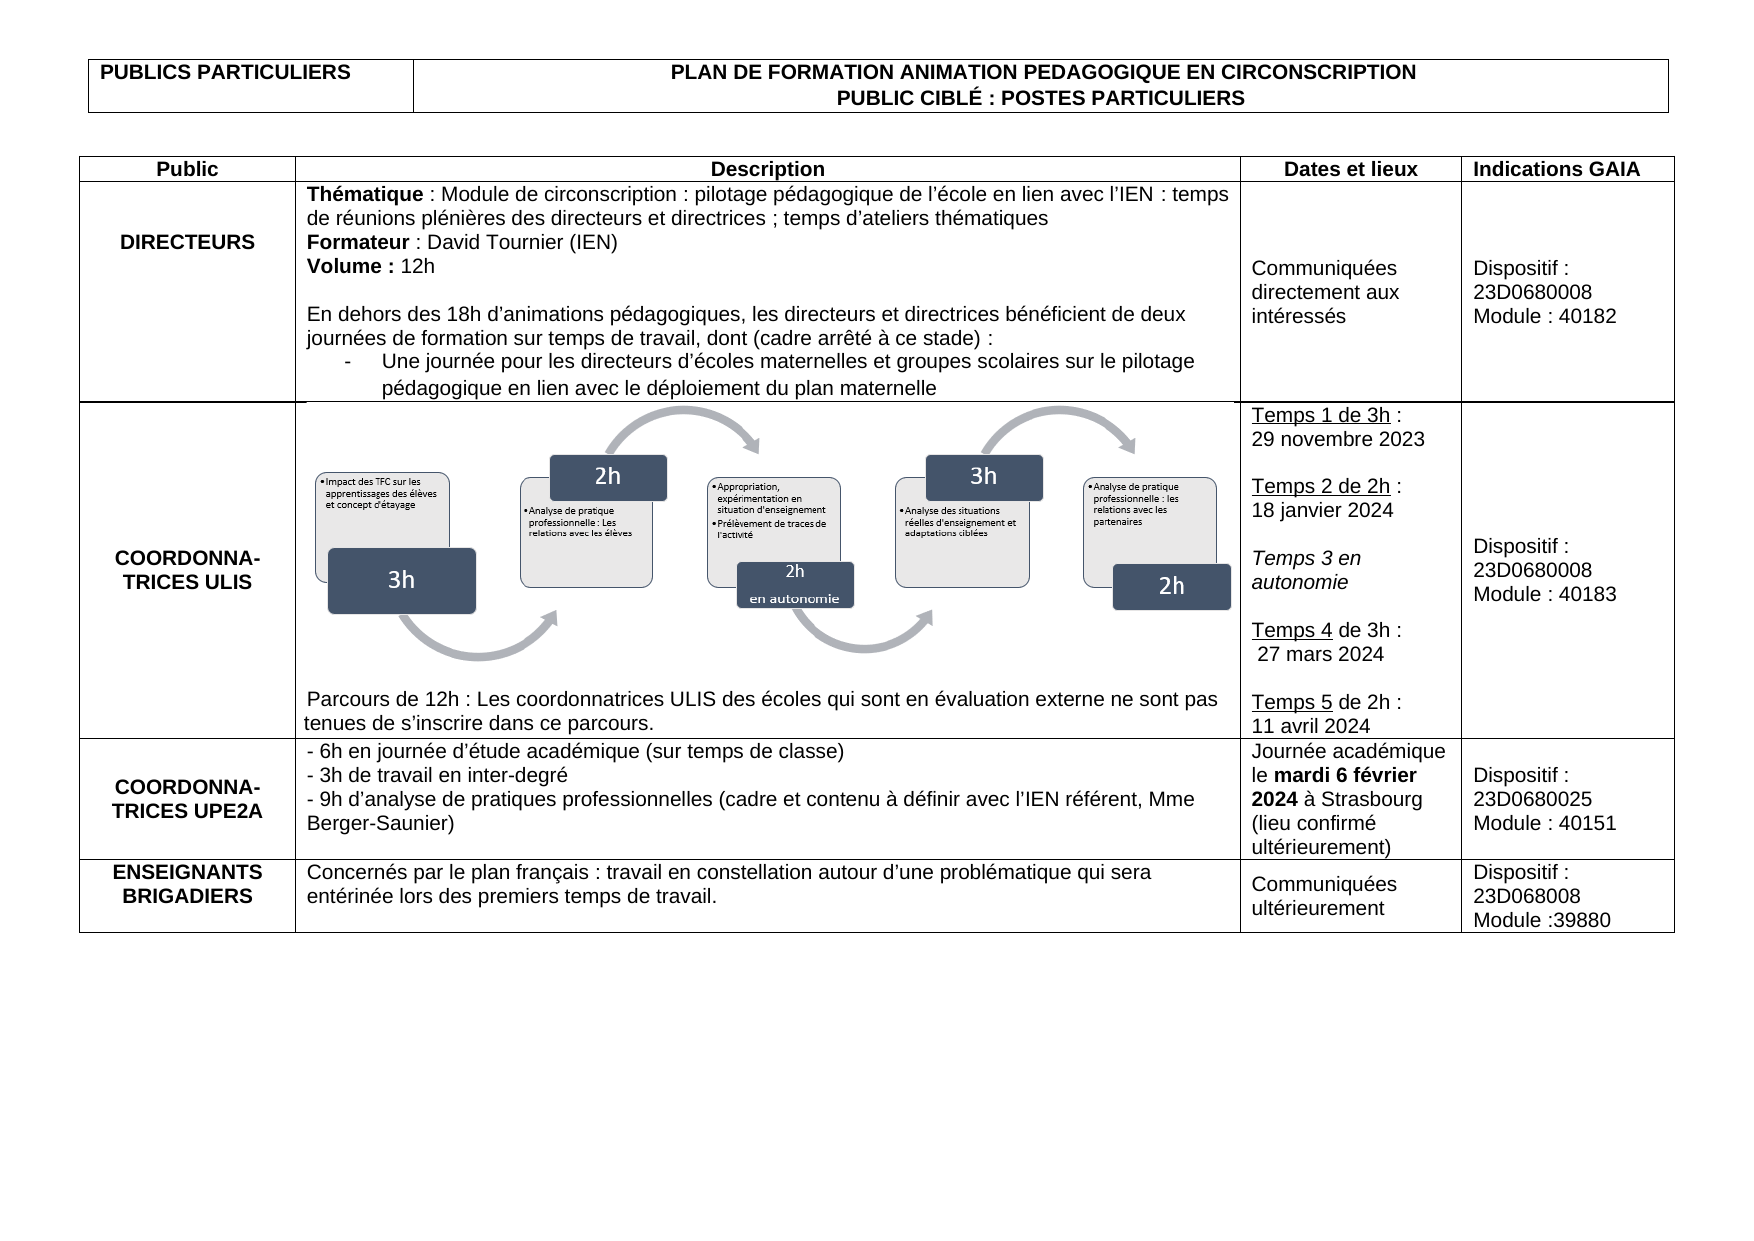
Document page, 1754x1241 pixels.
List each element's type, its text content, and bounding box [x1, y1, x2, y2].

table_cell Communiquées directement aux intéressés [1241, 182, 1461, 401]
table_cell Dispositif : 23D068008 Module :39880 [1462, 860, 1674, 932]
table_header Public [80, 157, 295, 181]
table_cell Journée académique le mardi 6 février 2024 à Strasbourg (lieu confirmé ultérieurement) [1241, 739, 1461, 859]
table_cell Dispositif : 23D0680008 Module : 40183 [1462, 403, 1674, 738]
table_cell Temps 1 de 3h : 29 novembre 2023 Temps 2 de 2h : 18 janvier 2024 Temps 3 en autonomie Temps 4 de 3h : 27 mars 2024 Temps 5 de 2h : 11 avril 2024 [1241, 403, 1461, 738]
table_cell ENSEIGNANTS BRIGADIERS [80, 860, 295, 932]
table_header Indications GAIA [1462, 157, 1674, 181]
table_cell - 6h en journée d’étude académique (sur temps de classe) - 3h de travail en inter-degré - 9h d’analyse de pratiques professionnelles (cadre et contenu à définir avec l’IEN référent, Mme Berger-Saunier) [296, 739, 1240, 859]
table_cell DIRECTEURS [80, 182, 295, 401]
picture [306, 402, 1234, 663]
table_cell Communiquées ultérieurement [1241, 860, 1461, 932]
table_cell Concernés par le plan français : travail en constellation autour d’une problématique qui sera entérinée lors des premiers temps de travail. [296, 860, 1240, 932]
table_cell Dispositif : 23D0680025 Module : 40151 [1462, 739, 1674, 859]
table_header PUBLICS PARTICULIERS [89, 60, 413, 112]
table_header PLAN DE FORMATION ANIMATION PEDAGOGIQUE EN CIRCONSCRIPTION PUBLIC CIBLÉ : POSTES PARTICULIERS [414, 60, 1668, 112]
table_cell COORDONNA-TRICES UPE2A [80, 739, 295, 859]
table_cell Thématique : Module de circonscription : pilotage pédagogique de l’école en lien avec l’IEN : temps de réunions plénières des directeurs et directrices ; temps d’ateliers thématiques Formateur : David Tournier (IEN) Volume : 12h En dehors des 18h d’animations pédagogiques, les directeurs et directrices bénéficient de deux journées de formation sur temps de travail, dont (cadre arrêté à ce stade) : Une journée pour les directeurs d’écoles maternelles et groupes scolaires sur le pilotage pédagogique en lien avec le déploiement du plan maternelle [296, 182, 1240, 401]
table_header Description [296, 157, 1240, 181]
table_cell Dispositif : 23D0680008 Module : 40182 [1462, 182, 1674, 401]
table_header Dates et lieux [1241, 157, 1461, 181]
table_cell Parcours de 12h : Les coordonnatrices ULIS des écoles qui sont en évaluation externe ne sont pas tenues de s’inscrire dans ce parcours. [296, 403, 1240, 738]
table_cell COORDONNA-TRICES ULIS [80, 403, 295, 738]
